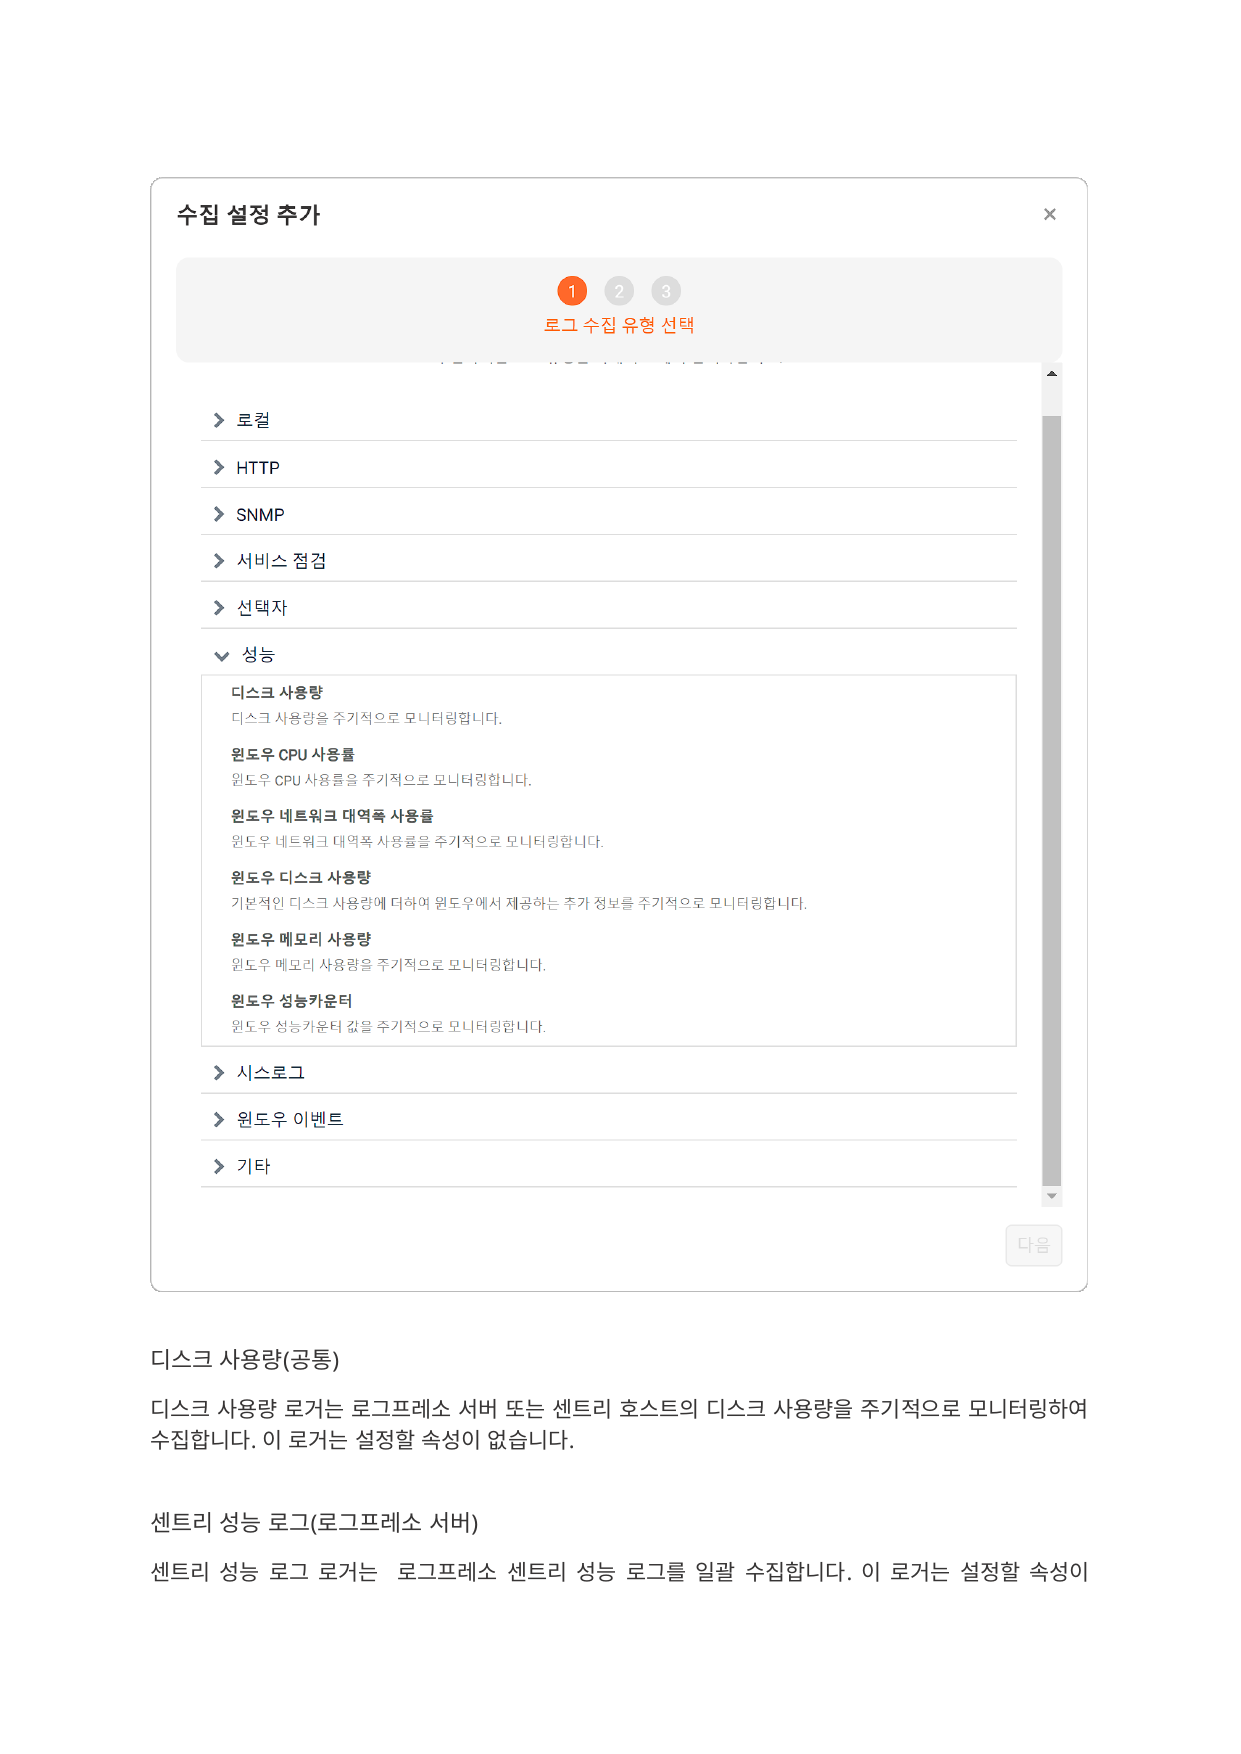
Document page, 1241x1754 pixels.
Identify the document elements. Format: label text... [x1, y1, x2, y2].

text 디스크 사용량(공통) [150, 1342, 1090, 1375]
text 센트리 성능 로그(로그프레소 서버) [150, 1505, 1090, 1538]
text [150, 1555, 1090, 1587]
text 디스크 사용량 로거는 로그프레소 서버 또는 센트리 호스트의 디스크 사용량을 주기적으로 모니터링하여 수집합니다. 이 로거는 설정할 속성이 없습니다. [150, 1392, 1090, 1455]
picture [150, 177, 1088, 1292]
